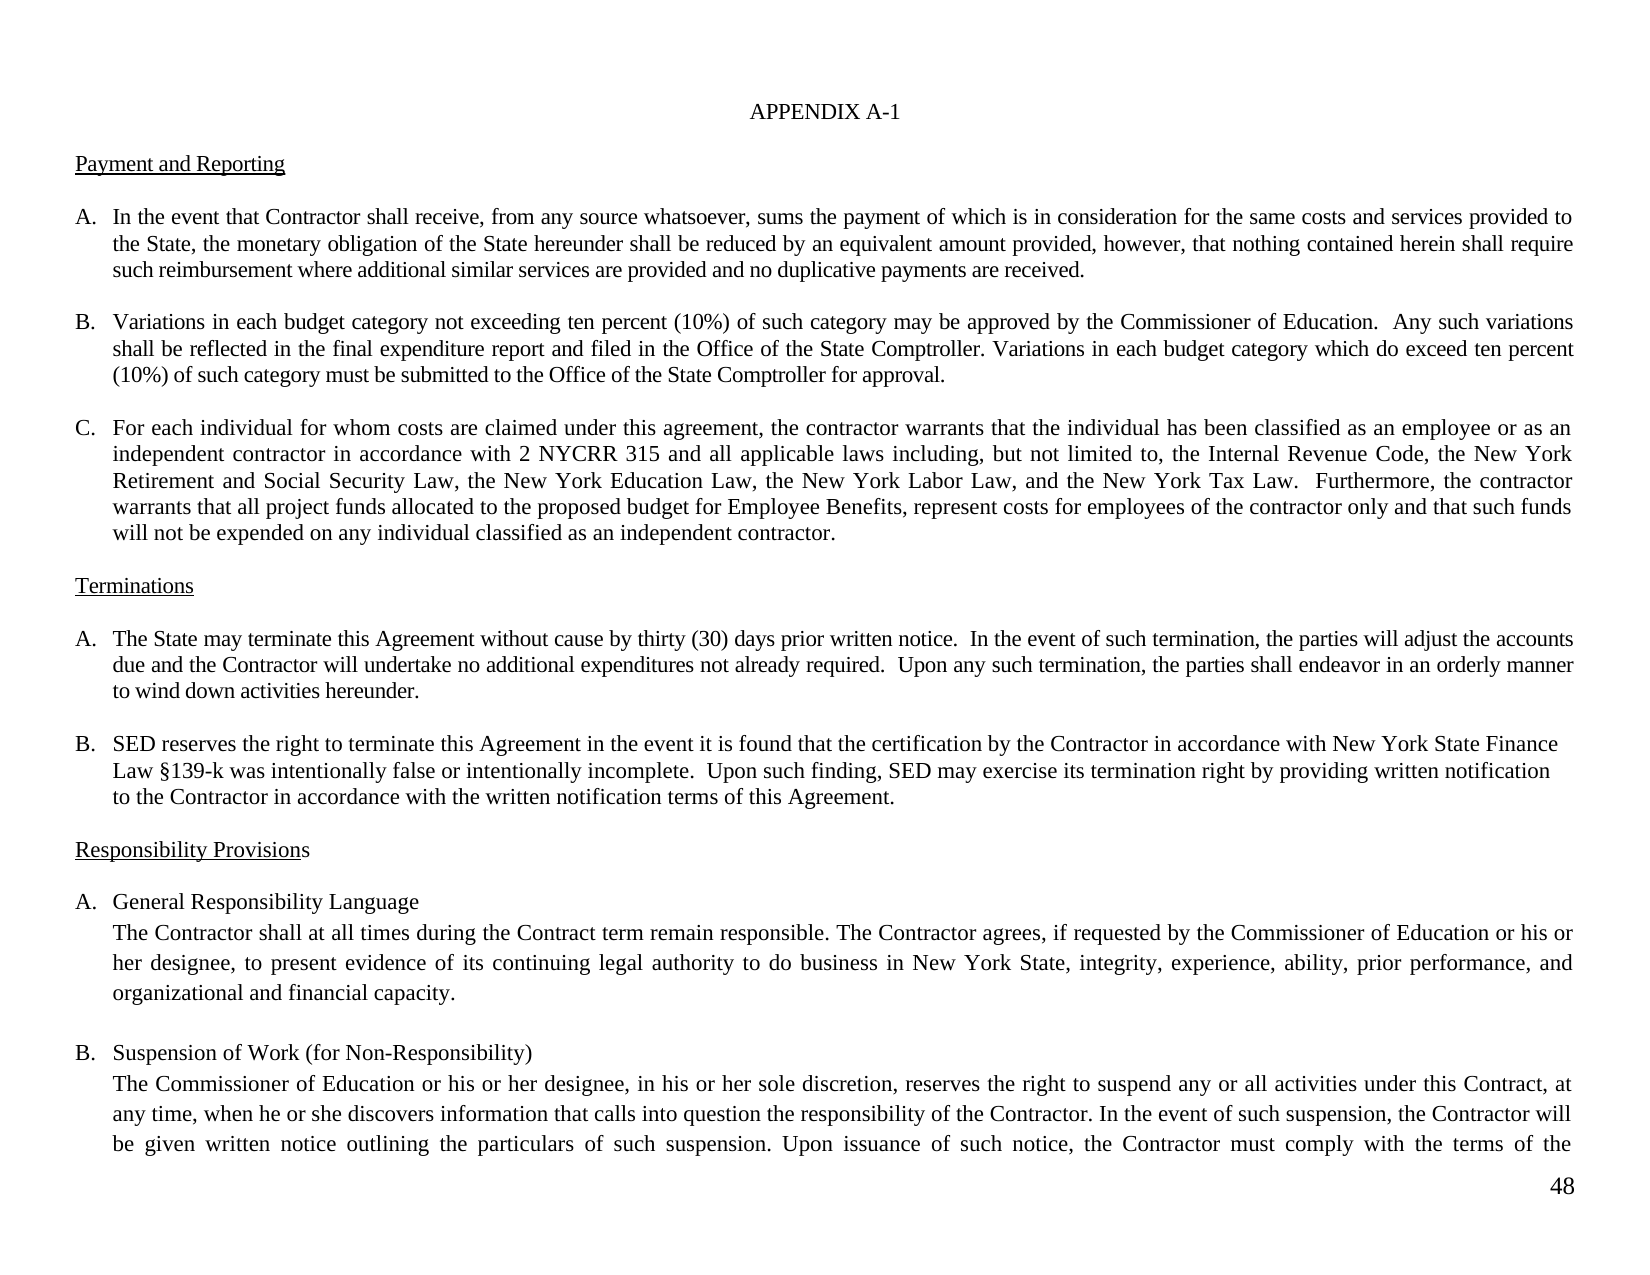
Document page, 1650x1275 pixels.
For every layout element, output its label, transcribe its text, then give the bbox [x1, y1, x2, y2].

list A. General Responsibility Language [75, 888, 1575, 915]
text Responsibility Provisions [75, 836, 1575, 862]
text B. SED reserves the right to terminate this Agreement in the event it is found that the certification by the Contractor in accordance with New York State Finance Law §139-k was intentionally false or intentionally incomplete. Upon such finding, SED may exercise its termination right by providing written notification to the Contractor in accordance with the written notification terms of this Agreement. [75, 730, 1575, 809]
text Payment and Reporting [75, 151, 1575, 177]
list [112, 1070, 1575, 1156]
text APPENDIX A-1 [75, 98, 1575, 124]
list B. Suspension of Work (for Non-Responsibility) [75, 1039, 1575, 1066]
text Terminations [75, 572, 1575, 598]
list For each individual for whom costs are claimed under this agreement, the contractor warrants that the individual has been classified as an employee or as an independent contractor in accordance with 2 NYCRR 315 and all applicable laws including, but not limited to, the Internal Revenue Code, the New York Retirement and Social Security Law, the New York Education Law, the New York Labor Law, and the New York Tax Law. Furthermore, the contractor warrants that all project funds allocated to the proposed budget for Employee Benefits, represent costs for employees of the contractor only and that such funds will not be expended on any individual classified as an independent contractor. [75, 414, 1575, 546]
list The State may terminate this Agreement without cause by thirty (30) days prior written notice. In the event of such termination, the parties will adjust the accounts due and the Contractor will undertake no additional expenditures not already required. Upon any such termination, the parties shall endeavor in an orderly manner to wind down activities hereunder. [75, 625, 1575, 704]
list The Contractor shall at all times during the Contract term remain responsible. The Contractor agrees, if requested by the Commissioner of Education or his or her designee, to present evidence of its continuing legal authority to do business in , integrity, experience, ability, prior performance, and organizational and financial capacity. [112, 919, 1575, 1005]
list In the event that Contractor shall receive, from any source whatsoever, sums the payment of which is in consideration for the same costs and services provided to the State, the monetary obligation of the State hereunder shall be reduced by an equivalent amount provided, however, that nothing contained herein shall require such reimbursement where additional similar services are provided and no duplicative payments are received. [75, 203, 1575, 282]
list Variations in each budget category not exceeding ten percent (10%) of such category may be approved by the Commissioner of Education. Any such variations shall be reflected in the final expenditure report and filed in the Office of the State Comptroller. Variations in each budget category which do exceed ten percent (10%) of such category must be submitted to the Office of the State Comptroller for approval. [75, 309, 1575, 388]
